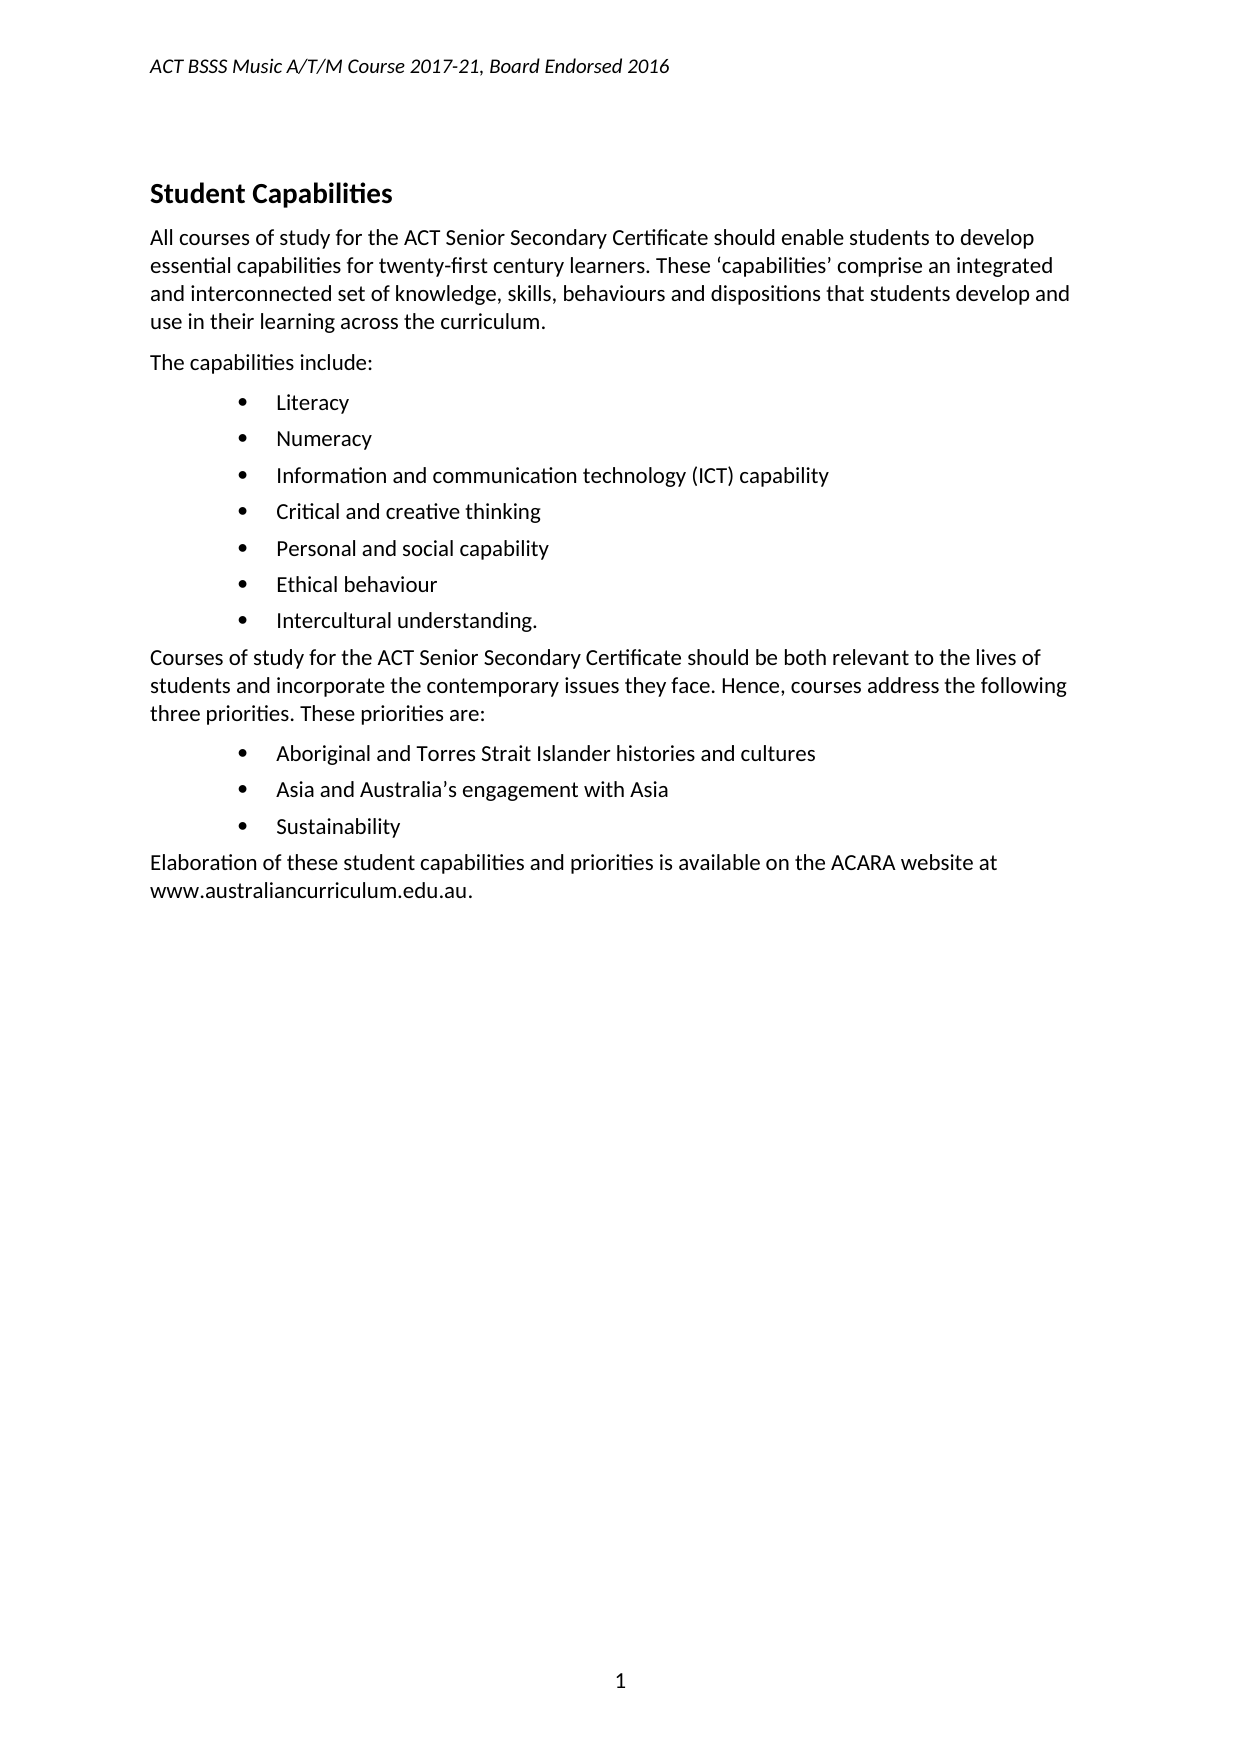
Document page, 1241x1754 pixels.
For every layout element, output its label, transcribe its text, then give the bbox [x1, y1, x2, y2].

list Ethical behaviour [239, 570, 1090, 598]
list Critical and creative thinking [239, 497, 1090, 525]
list Information and communication technology (ICT) capability [239, 461, 1090, 489]
list Asia and Australia’s engagement with Asia [239, 776, 1090, 804]
list Numeracy [239, 424, 1090, 453]
text Elaboration of these student capabilities and priorities is available on the ACARA website at www.australiancurriculum.edu.au. [150, 848, 1090, 904]
list Personal and social capability [239, 534, 1090, 562]
text All courses of study for the ACT Senior Secondary Certificate should enable students to develop essential capabilities for twenty-first century learners. These ‘capabilities’ comprise an integrated and interconnected set of knowledge, skills, behaviours and dispositions that students develop and use in their learning across the curriculum. [150, 223, 1090, 335]
list Literacy [239, 388, 1090, 416]
text The capabilities include: [150, 348, 1090, 376]
text Courses of study for the ACT Senior Secondary Certificate should be both relevant to the lives of students and incorporate the contemporary issues they face. Hence, courses address the following three priorities. These priorities are: [150, 643, 1090, 727]
list Intercultural understanding. [239, 606, 1090, 634]
subtitle Student Capabilities [150, 175, 1090, 211]
list Sustainability [239, 812, 1090, 840]
list Aboriginal and Torres Strait Islander histories and cultures [239, 739, 1090, 767]
